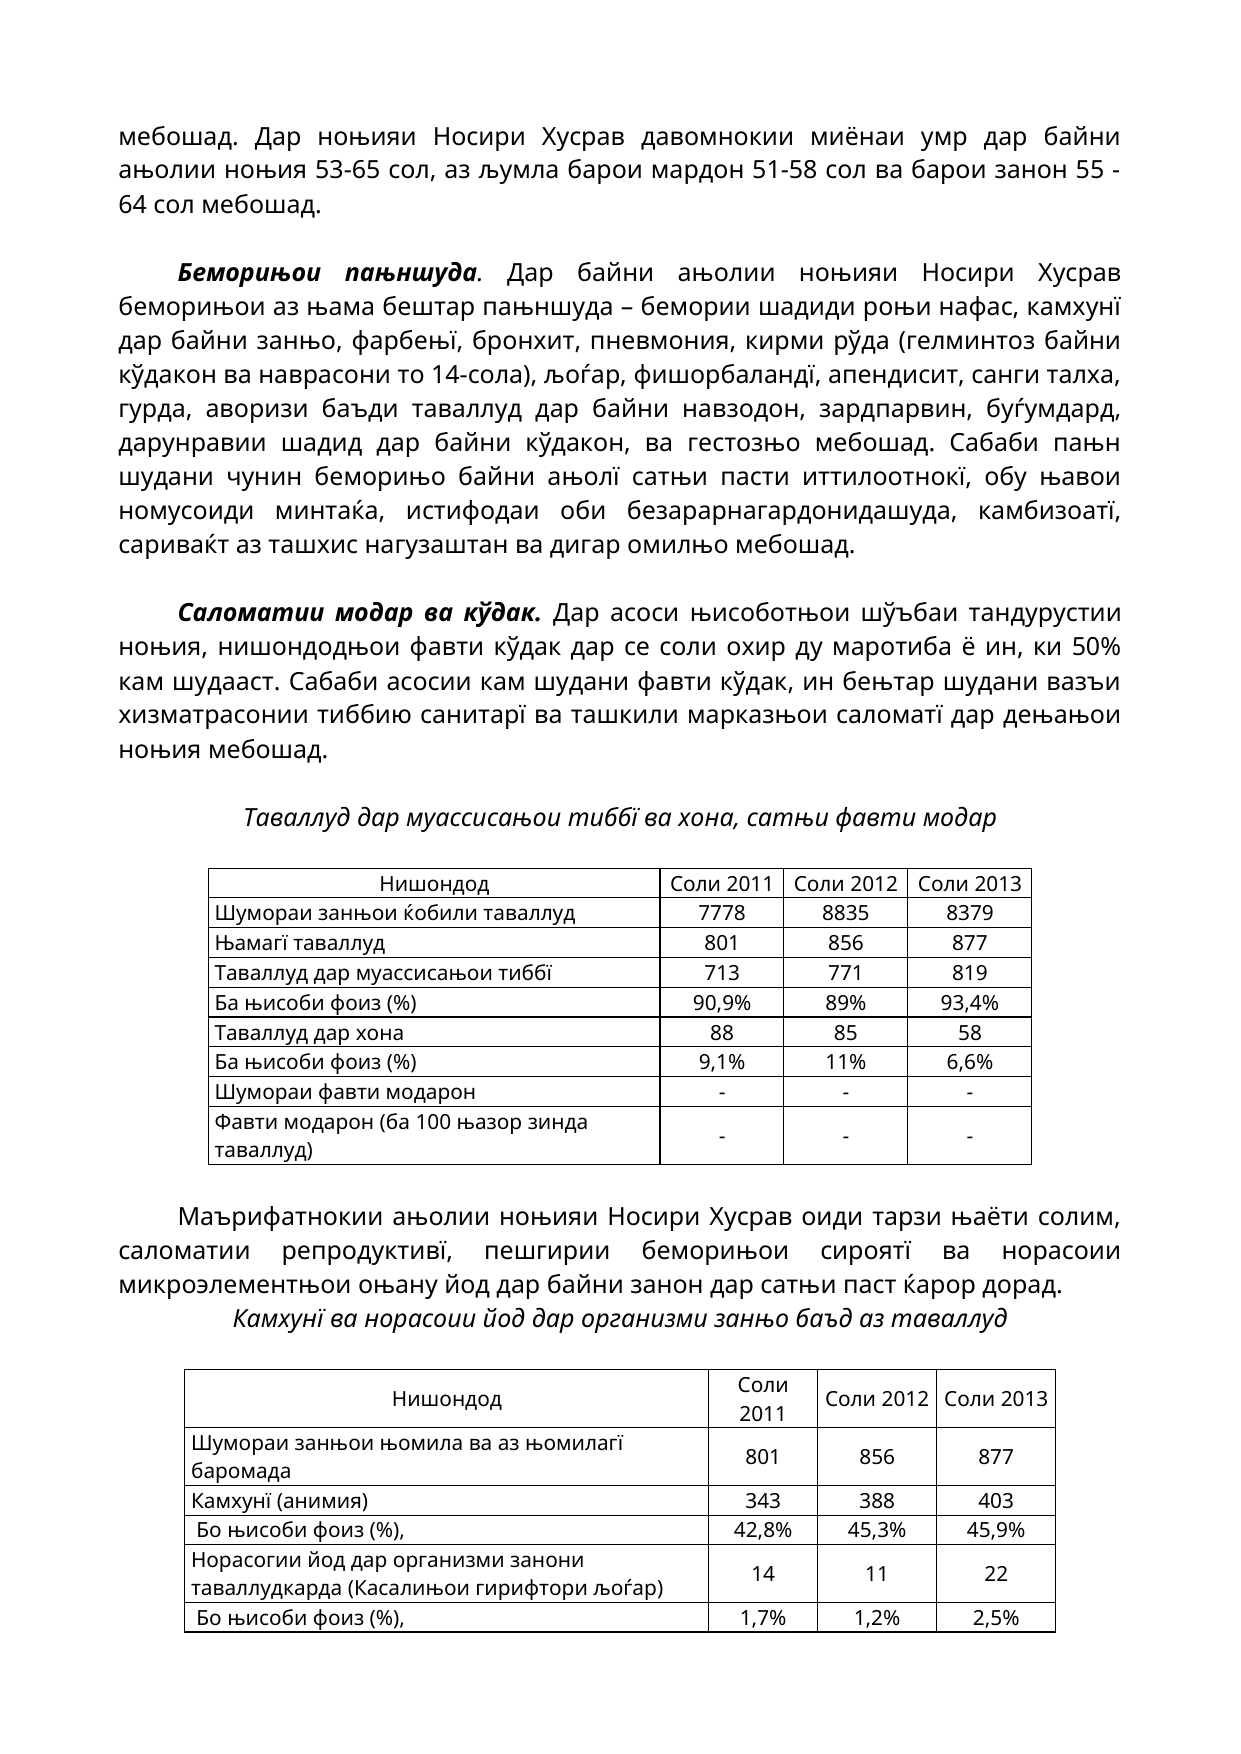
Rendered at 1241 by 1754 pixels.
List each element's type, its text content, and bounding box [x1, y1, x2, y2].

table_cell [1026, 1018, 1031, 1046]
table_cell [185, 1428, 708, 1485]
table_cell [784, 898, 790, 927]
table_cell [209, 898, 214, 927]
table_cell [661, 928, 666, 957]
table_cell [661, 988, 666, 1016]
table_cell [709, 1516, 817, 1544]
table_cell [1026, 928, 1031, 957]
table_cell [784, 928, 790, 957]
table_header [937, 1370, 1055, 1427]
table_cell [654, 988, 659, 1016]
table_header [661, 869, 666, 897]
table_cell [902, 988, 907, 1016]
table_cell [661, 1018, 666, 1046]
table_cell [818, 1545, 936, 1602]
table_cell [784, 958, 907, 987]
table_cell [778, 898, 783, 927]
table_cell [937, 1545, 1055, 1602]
text Саломатии модар ва кўдак. Дар асоси њисоботњои шўъбаи тандурустии ноњия, нишондодњои фавти кўдак дар се соли охир ду маротиба ё ин, ки 50% кам шудааст. Сабаби асосии кам шудани фавти кўдак, ин бењтар шудани вазъи хизматрасонии тиббию санитарї ва ташкили марказњои саломатї дар дењањои ноњия мебошад. [118, 595, 1122, 765]
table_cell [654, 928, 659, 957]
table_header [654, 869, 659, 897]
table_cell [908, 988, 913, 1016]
list Беморињои пањншуда. Дар байни ањолии ноњияи Носири Хусрав беморињои аз њама бештар пањншуда – бемории шадиди роњи нафас, камхунї дар байни занњо, фарбењї, бронхит, пневмония, кирми рўда (гелминтоз байни кўдакон ва наврасони то 14-сола), љоѓар, фишорбаландї, апендисит, санги талха, гурда, аворизи баъди таваллуд дар байни навзодон, зардпарвин, буѓумдард, дарунравии шадид дар байни кўдакон, ва гестозњо мебошад. Сабаби пањн шудани чунин беморињо байни ањолї сатњи пасти иттилоотнокї, обу њавои номусоиди минтаќа, истифодаи оби безарарнагардонидашуда, камбизоатї, сариваќт аз ташхис нагузаштан ва дигар омилњо мебошад. [118, 254, 1122, 561]
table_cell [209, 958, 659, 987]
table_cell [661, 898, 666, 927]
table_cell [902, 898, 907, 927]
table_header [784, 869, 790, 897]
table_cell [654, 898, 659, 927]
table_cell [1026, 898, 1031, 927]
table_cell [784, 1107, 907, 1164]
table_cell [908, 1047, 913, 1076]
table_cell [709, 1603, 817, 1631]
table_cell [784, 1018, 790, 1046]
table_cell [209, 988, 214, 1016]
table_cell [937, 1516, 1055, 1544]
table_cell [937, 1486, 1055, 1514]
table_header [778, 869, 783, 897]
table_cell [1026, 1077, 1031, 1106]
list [118, 118, 1122, 220]
text Камхунї ва норасоии йод дар организми занњо баъд аз таваллуд [118, 1301, 1122, 1335]
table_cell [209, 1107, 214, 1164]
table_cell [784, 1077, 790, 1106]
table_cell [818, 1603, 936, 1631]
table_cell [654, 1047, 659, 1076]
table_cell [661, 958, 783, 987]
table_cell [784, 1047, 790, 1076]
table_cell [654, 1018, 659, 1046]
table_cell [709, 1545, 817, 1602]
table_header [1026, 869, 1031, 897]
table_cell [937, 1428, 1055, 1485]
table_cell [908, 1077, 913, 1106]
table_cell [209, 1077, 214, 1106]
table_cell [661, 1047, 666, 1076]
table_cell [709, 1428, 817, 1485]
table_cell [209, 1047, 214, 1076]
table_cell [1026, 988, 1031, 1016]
text Таваллуд дар муассисањои тиббї ва хона, сатњи фавти модар [118, 799, 1122, 833]
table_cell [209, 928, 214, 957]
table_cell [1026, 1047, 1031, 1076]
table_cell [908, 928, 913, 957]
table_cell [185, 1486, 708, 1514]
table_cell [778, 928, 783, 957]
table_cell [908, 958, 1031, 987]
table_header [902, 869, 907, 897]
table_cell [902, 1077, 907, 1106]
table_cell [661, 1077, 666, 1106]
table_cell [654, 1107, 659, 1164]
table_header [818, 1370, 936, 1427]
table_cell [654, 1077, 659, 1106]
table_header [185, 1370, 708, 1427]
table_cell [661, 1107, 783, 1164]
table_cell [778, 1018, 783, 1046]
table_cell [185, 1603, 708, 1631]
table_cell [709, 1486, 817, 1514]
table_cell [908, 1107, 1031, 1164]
text Маърифатнокии ањолии ноњияи Носири Хусрав оиди тарзи њаёти солим, саломатии репродуктивї, пешгирии беморињои сироятї ва норасоии микроэлементњои оњану йод дар байни занон дар сатњи паст ќарор дорад. [118, 1199, 1122, 1301]
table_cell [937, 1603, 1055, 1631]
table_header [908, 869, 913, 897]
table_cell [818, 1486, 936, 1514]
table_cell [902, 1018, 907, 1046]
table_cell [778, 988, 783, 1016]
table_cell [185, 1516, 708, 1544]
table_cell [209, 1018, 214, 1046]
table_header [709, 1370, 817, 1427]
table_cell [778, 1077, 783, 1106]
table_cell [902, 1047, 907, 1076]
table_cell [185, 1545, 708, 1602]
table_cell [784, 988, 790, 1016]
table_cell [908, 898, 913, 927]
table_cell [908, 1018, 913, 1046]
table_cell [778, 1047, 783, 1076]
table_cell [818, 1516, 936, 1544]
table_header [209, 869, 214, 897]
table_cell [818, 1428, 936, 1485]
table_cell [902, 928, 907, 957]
